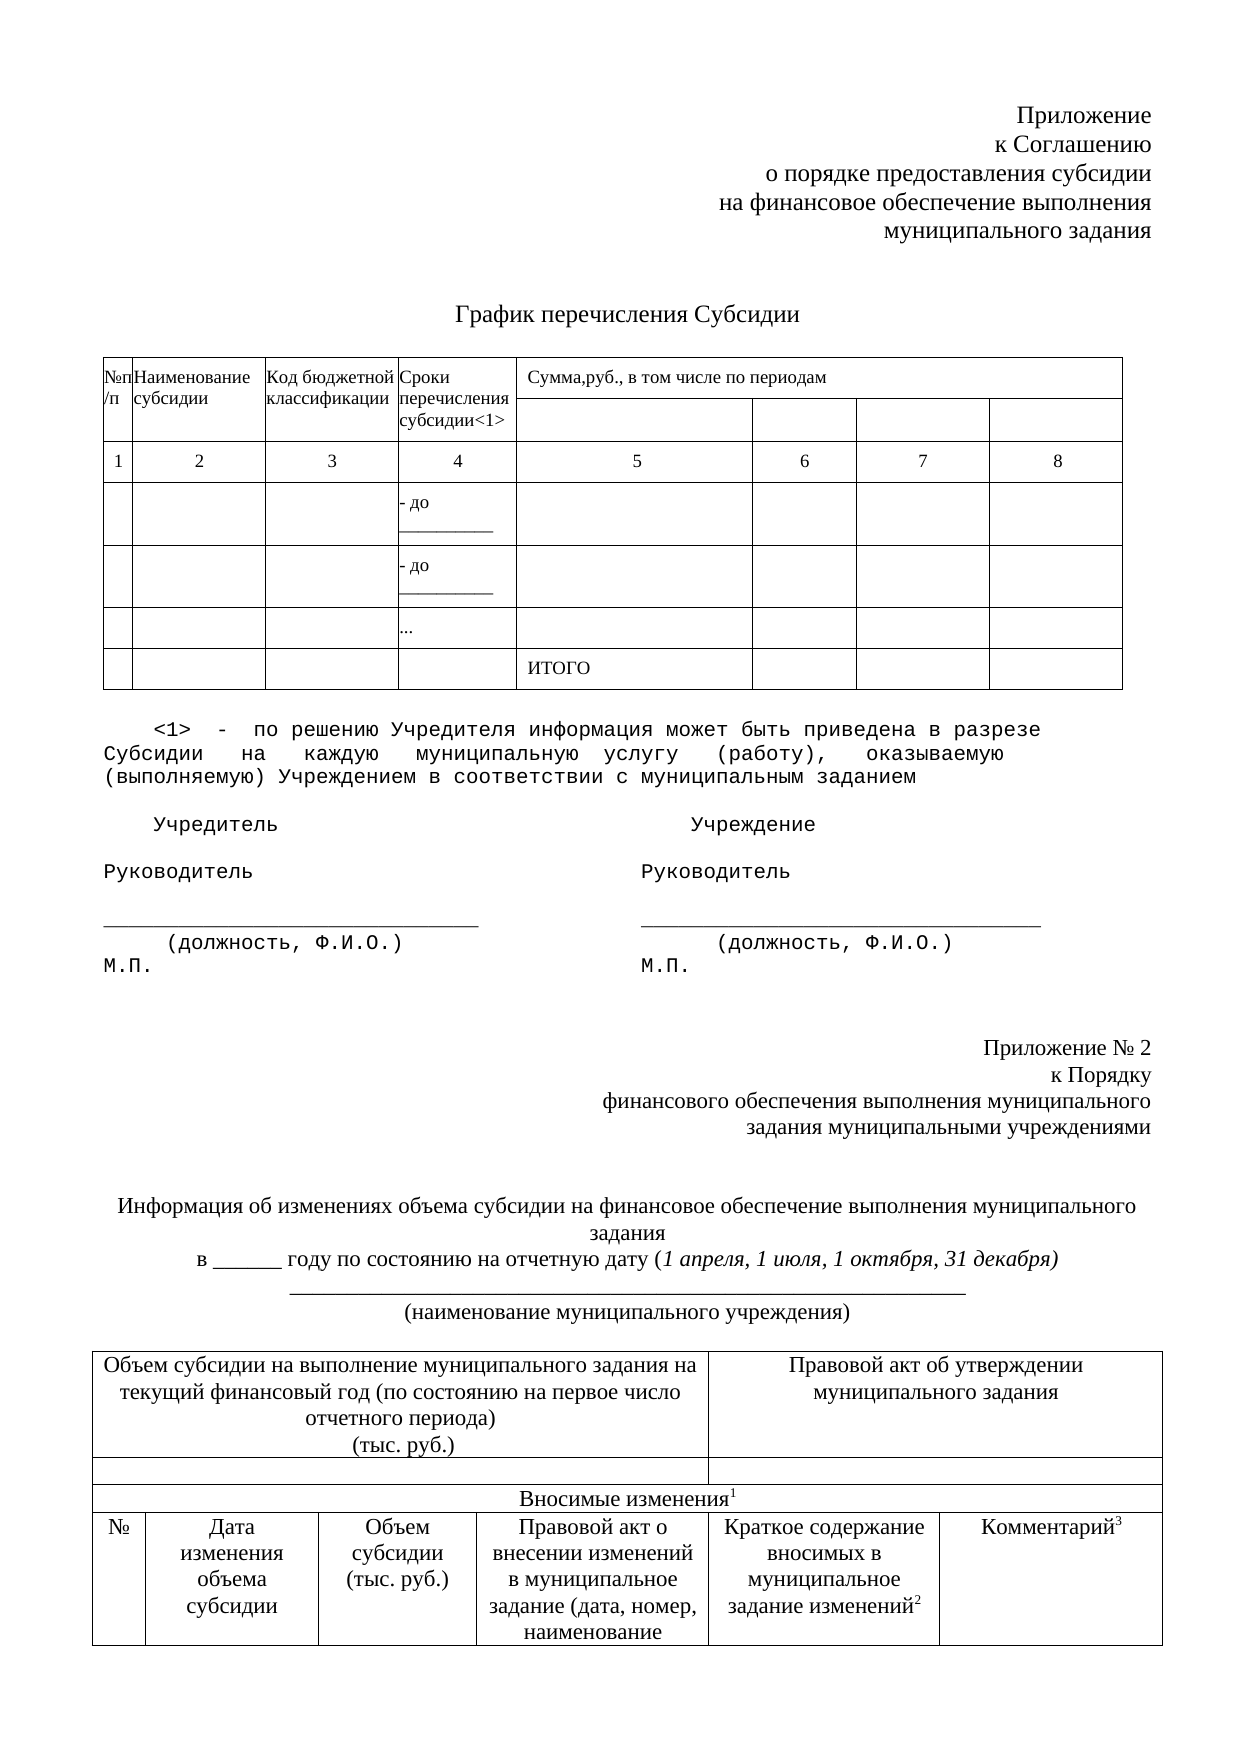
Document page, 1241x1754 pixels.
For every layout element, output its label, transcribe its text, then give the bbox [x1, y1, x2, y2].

table_cell [990, 483, 1122, 544]
table_cell [517, 399, 752, 441]
table_cell [517, 608, 752, 648]
table_cell [133, 483, 265, 544]
table_cell [266, 546, 398, 607]
table_cell [133, 608, 265, 648]
text <1> - по решению Учредителя информация может быть приведена в разрезе [103, 719, 1152, 743]
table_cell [477, 1513, 708, 1644]
table_cell 6 [753, 442, 856, 482]
text о порядке предоставления субсидии [103, 158, 1152, 187]
text Субсидии на каждую муниципальную услугу (работу), оказываемую [103, 743, 1152, 766]
table_cell [399, 649, 516, 689]
text ______________________________ ________________________________ [103, 908, 1152, 932]
text Руководитель Руководитель [103, 861, 1152, 884]
table_cell [753, 399, 856, 441]
table_cell 1 [104, 442, 132, 482]
table_cell [857, 483, 989, 544]
table_header №п/п [104, 358, 132, 441]
table_cell 8 [990, 442, 1122, 482]
table_cell Вносимые изменения1 [93, 1485, 1162, 1512]
table_cell [104, 483, 132, 544]
table_cell 2 [133, 442, 265, 482]
table_cell [857, 608, 989, 648]
text График перечисления Субсидии [103, 299, 1152, 328]
text муниципального задания [103, 215, 1152, 244]
table_cell [133, 546, 265, 607]
table_cell № [93, 1513, 145, 1644]
table_cell [857, 546, 989, 607]
text задания муниципальными учреждениями [103, 1113, 1152, 1140]
table_cell [753, 483, 856, 544]
table_cell [266, 483, 398, 544]
table_cell [104, 608, 132, 648]
text М.П. М.П. [103, 956, 1152, 979]
text к Порядку [103, 1061, 1152, 1087]
text (должность, Ф.И.О.) (должность, Ф.И.О.) [103, 932, 1152, 956]
table_cell Комментарий3 [940, 1513, 1162, 1644]
table_header Сроки перечисления субсидии<1> [399, 358, 516, 441]
table_cell [266, 608, 398, 648]
text (наименование муниципального учреждения) [103, 1298, 1152, 1324]
table_header Сумма,руб., в том числе по периодам [517, 358, 1122, 398]
text Приложение № 2 [103, 1034, 1152, 1061]
table_cell 4 [399, 442, 516, 482]
table_cell [517, 546, 752, 607]
table_cell [990, 649, 1122, 689]
table_cell [753, 649, 856, 689]
text ___________________________________________________________ [103, 1271, 1152, 1298]
table_cell [753, 608, 856, 648]
table_cell - до __________ [399, 483, 516, 544]
text Учредитель Учреждение [103, 814, 1152, 837]
table_header Правовой акт об утверждении муниципального задания [709, 1352, 1162, 1457]
table_cell [857, 399, 989, 441]
table_cell [133, 649, 265, 689]
table_cell 7 [857, 442, 989, 482]
table_cell [517, 483, 752, 544]
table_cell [146, 1513, 318, 1644]
text в ______ году по состоянию на отчетную дату (1 апреля, 1 июля, 1 октября, 31 декабря) [103, 1245, 1152, 1271]
table_cell [753, 546, 856, 607]
table_header Код бюджетной классификации [266, 358, 398, 441]
table_cell [990, 399, 1122, 441]
text финансового обеспечения выполнения муниципального [103, 1087, 1152, 1113]
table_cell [319, 1513, 476, 1644]
text Информация об изменениях объема субсидии на финансовое обеспечение выполнения муниципального задания [103, 1192, 1152, 1245]
text Приложение [103, 100, 1152, 129]
table_cell [857, 649, 989, 689]
table_header Наименование субсидии [133, 358, 265, 441]
table_cell ИТОГО [517, 649, 752, 689]
table_cell ... [399, 608, 516, 648]
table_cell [709, 1513, 939, 1644]
table_cell [990, 608, 1122, 648]
text на финансовое обеспечение выполнения [103, 187, 1152, 215]
table_cell 3 [266, 442, 398, 482]
table_cell [709, 1458, 1162, 1484]
table_cell [93, 1458, 708, 1484]
table_cell [990, 546, 1122, 607]
table_cell [104, 649, 132, 689]
table_cell - до __________ [399, 546, 516, 607]
table_header Объем субсидии на выполнение муниципального задания на текущий финансовый год (по состоянию на первое число отчетного периода) (тыс. руб.) [93, 1352, 708, 1457]
table_cell 5 [517, 442, 752, 482]
table_cell [266, 649, 398, 689]
table_cell [104, 546, 132, 607]
text к Соглашению [103, 129, 1152, 158]
text (выполняемую) Учреждением в соответствии с муниципальным заданием [103, 766, 1152, 790]
